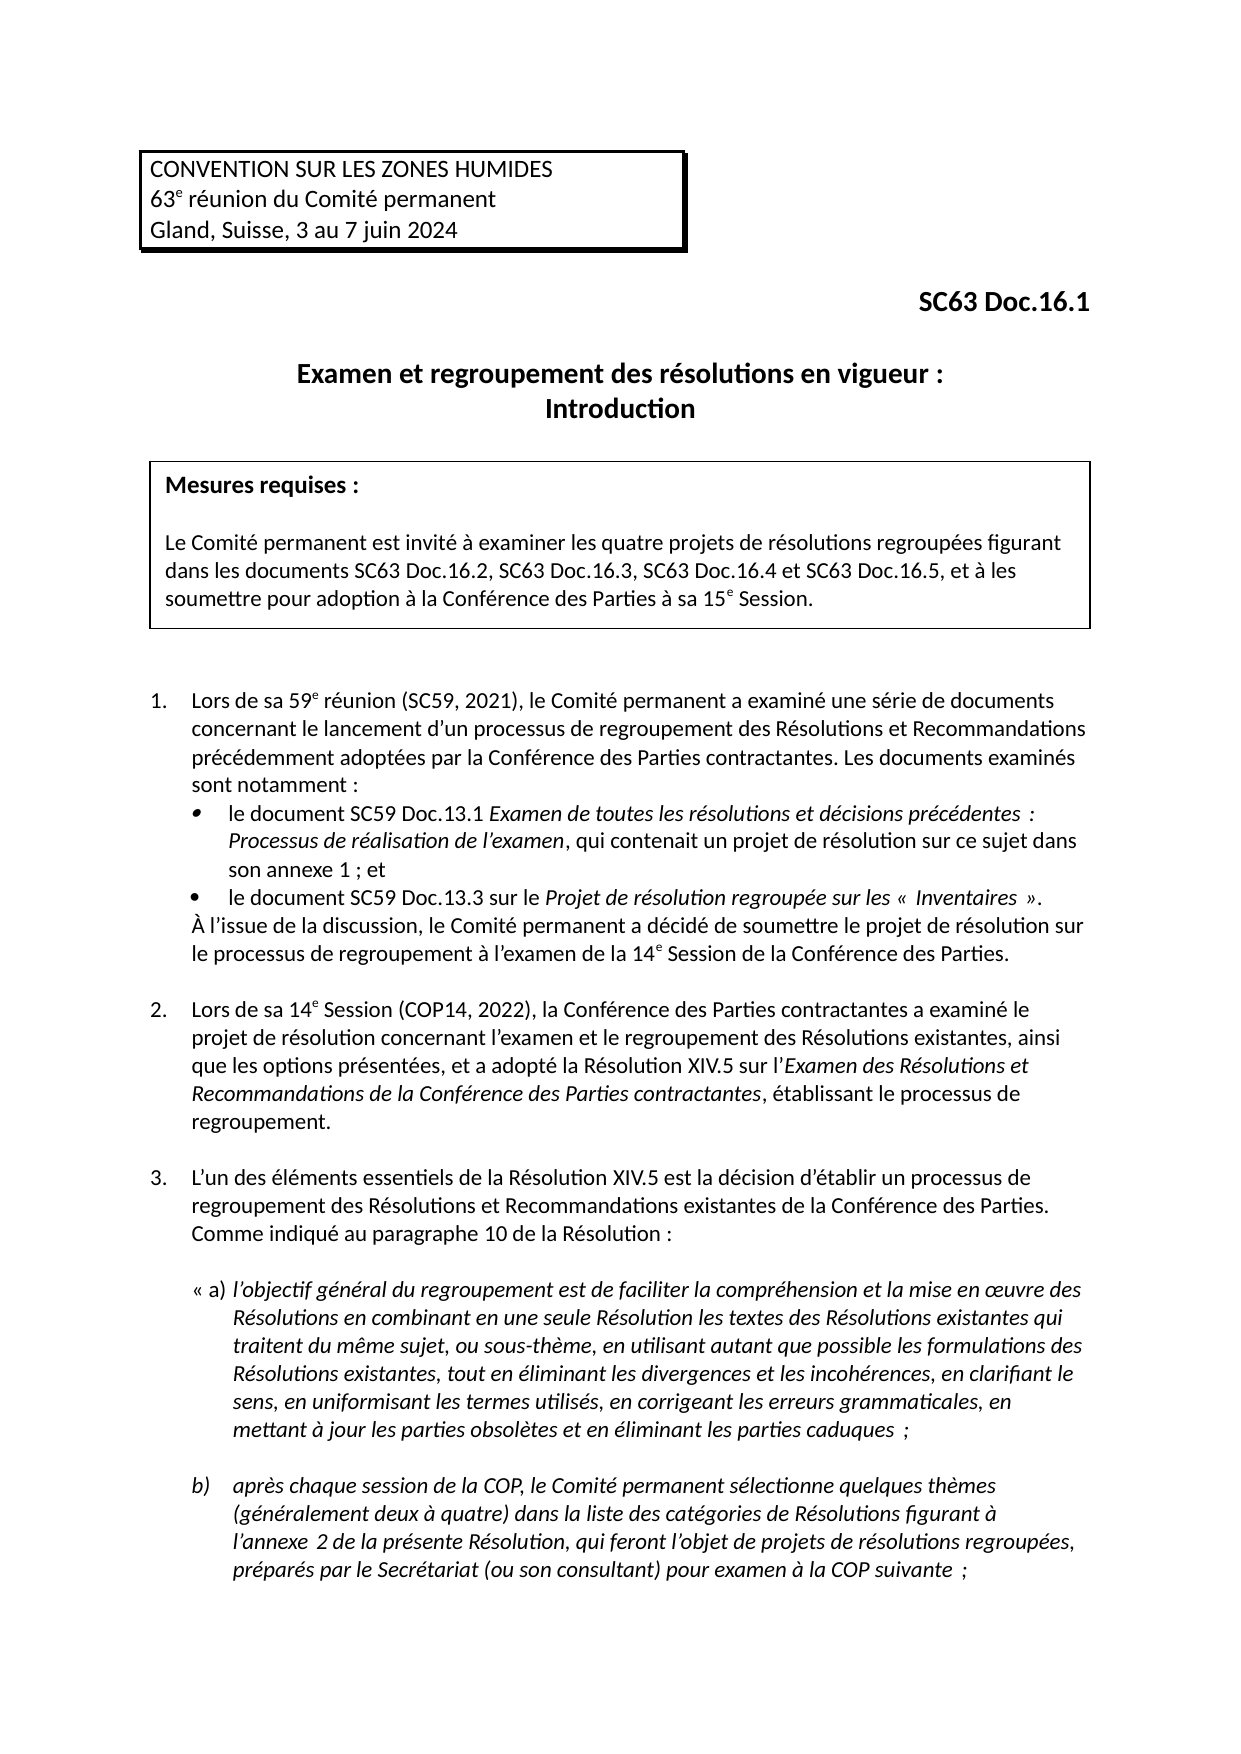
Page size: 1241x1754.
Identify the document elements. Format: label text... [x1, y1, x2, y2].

text Introduction [150, 390, 1090, 426]
text CONVENTION SUR LES ZONES HUMIDES [142, 153, 682, 181]
list le document SC59 Doc.13.3 sur le Projet de résolution regroupée sur les « Inventaires ». [191, 883, 1090, 911]
text 3. L’un des éléments essentiels de la Résolution XIV.5 est la décision d’établir un processus de regroupement des Résolutions et Recommandations existantes de la Conférence des Parties. Comme indiqué au paragraphe 10 de la Résolution : [150, 1163, 1090, 1247]
text À l’issue de la discussion, le Comité permanent a décidé de soumettre le projet de résolution sur le processus de regroupement à l’examen de la 14e Session de la Conférence des Parties. [150, 911, 1090, 967]
text 1. Lors de sa 59e réunion (SC59, 2021), le Comité permanent a examiné une série de documents concernant le lancement d’un processus de regroupement des Résolutions et Recommandations précédemment adoptées par la Conférence des Parties contractantes. Les documents examinés sont notamment : [150, 687, 1090, 799]
text « a) l’objectif général du regroupement est de faciliter la compréhension et la mise en œuvre des Résolutions en combinant en une seule Résolution les textes des Résolutions existantes qui traitent du même sujet, ou sous-thème, en utilisant autant que possible les formulations des Résolutions existantes, tout en éliminant les divergences et les incohérences, en clarifiant le sens, en uniformisant les termes utilisés, en corrigeant les erreurs grammaticales, en mettant à jour les parties obsolètes et en éliminant les parties caduques ; [191, 1275, 1090, 1443]
text 2. Lors de sa 14e Session (COP14, 2022), la Conférence des Parties contractantes a examiné le projet de résolution concernant l’examen et le regroupement des Résolutions existantes, ainsi que les options présentées, et a adopté la Résolution XIV.5 sur l’Examen des Résolutions et Recommandations de la Conférence des Parties contractantes, établissant le processus de regroupement. [150, 995, 1090, 1135]
text Examen et regroupement des résolutions en vigueur : [150, 355, 1090, 390]
text Gland, Suisse, 3 au 7 juin 2024 [142, 211, 682, 247]
list le document SC59 Doc.13.1 Examen de toutes les résolutions et décisions précédentes : Processus de réalisation de l’examen, qui contenait un projet de résolution sur ce sujet dans son annexe 1 ; et [191, 799, 1090, 883]
text 63e réunion du Comité permanent [142, 181, 682, 211]
text b) après chaque session de la COP, le Comité permanent sélectionne quelques thèmes (généralement deux à quatre) dans la liste des catégories de Résolutions figurant à l’annexe 2 de la présente Résolution, qui feront l’objet de projets de résolutions regroupées, préparés par le Secrétariat (ou son consultant) pour examen à la COP suivante ; [191, 1471, 1090, 1583]
text SC63 Doc.16.1 [150, 283, 1090, 319]
